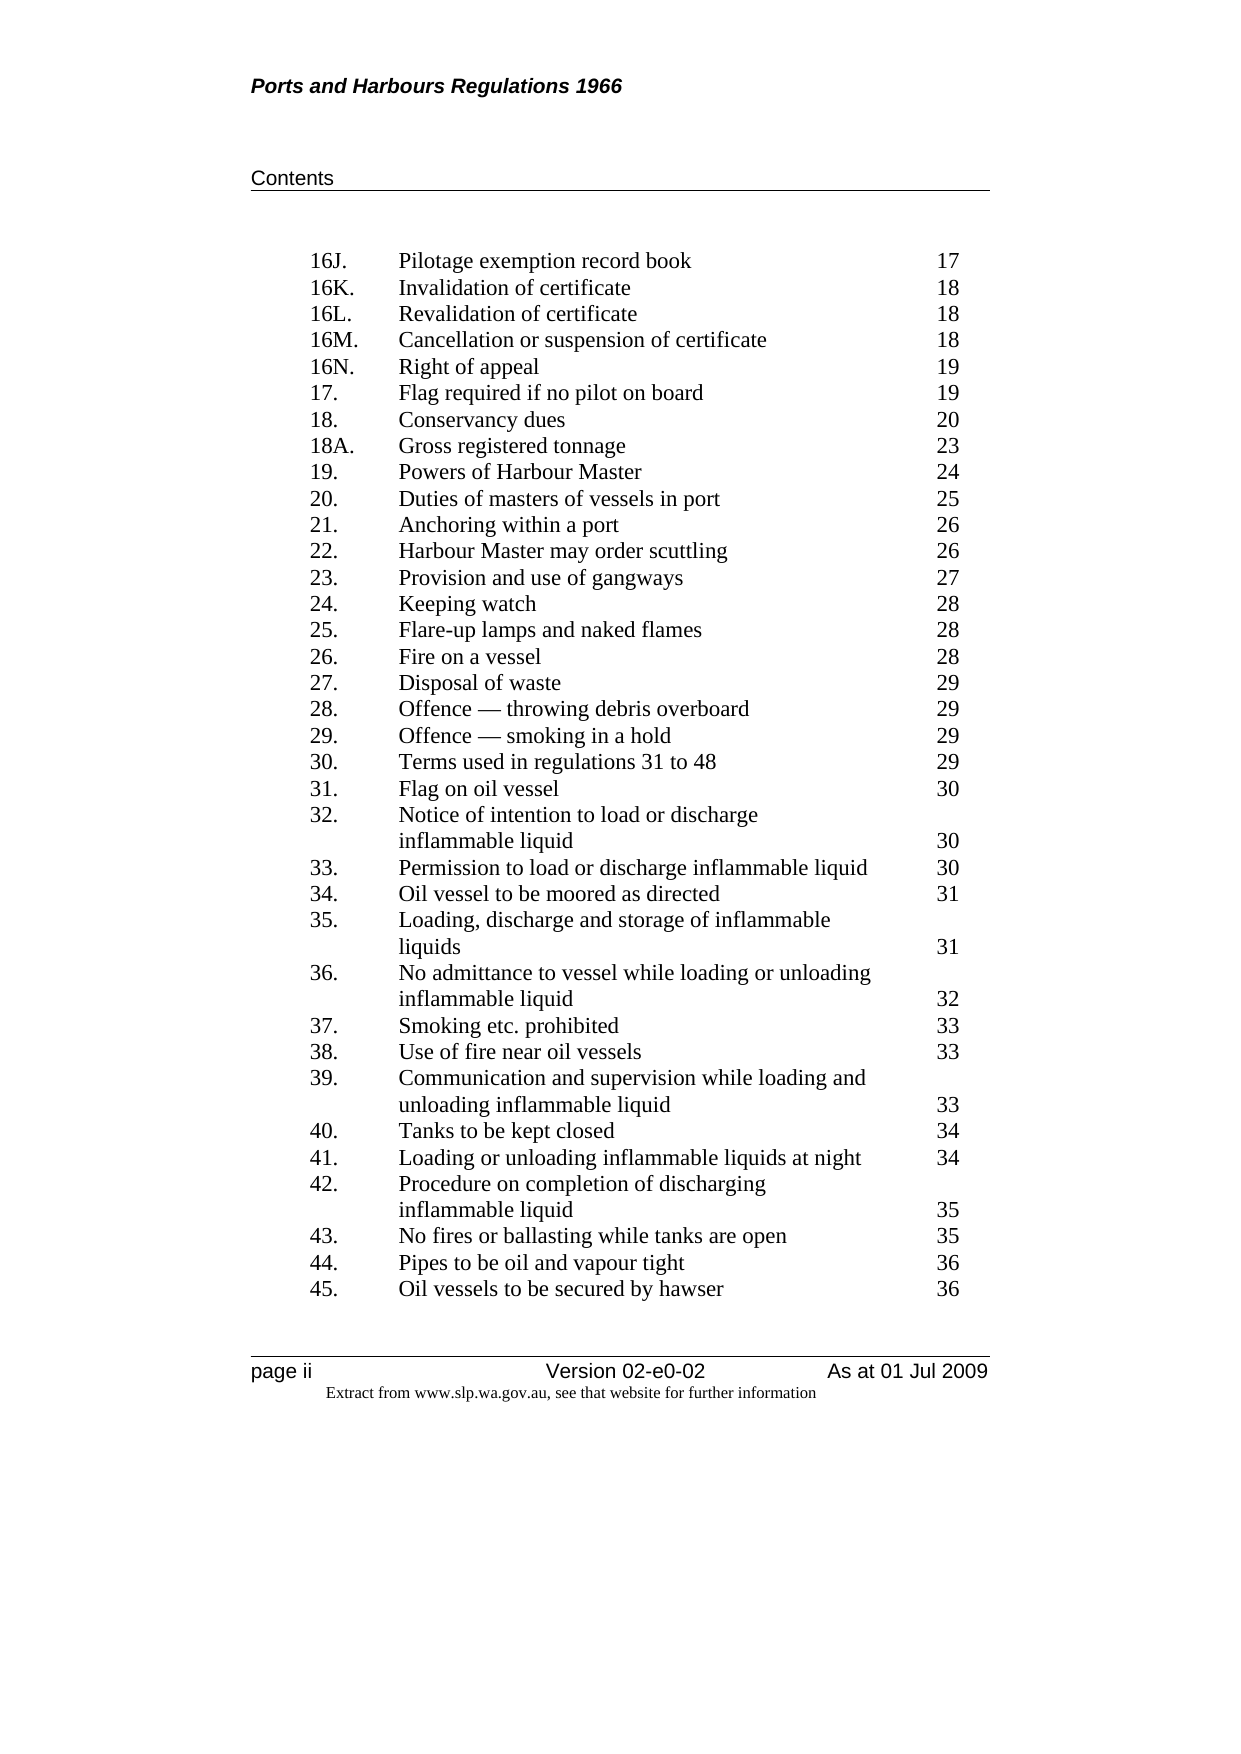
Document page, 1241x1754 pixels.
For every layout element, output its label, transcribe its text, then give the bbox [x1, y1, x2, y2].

text 32. Notice of intention to load or discharge inflammable liquid 30 [309, 801, 872, 854]
text 43. No fires or ballasting while tanks are open 35 [309, 1223, 872, 1249]
text 35. Loading, discharge and storage of inflammable liquids 31 [309, 906, 872, 959]
text 45. Oil vessels to be secured by hawser 36 [309, 1275, 872, 1302]
text 25. Flare-up lamps and naked flames 28 [309, 616, 872, 643]
text 37. Smoking etc. prohibited 33 [309, 1012, 872, 1038]
text 17. Flag required if no pilot on board 19 [309, 379, 872, 406]
text 16J. Pilotage exemption record book 17 [309, 247, 872, 274]
text 40. Tanks to be kept closed 34 [309, 1117, 872, 1143]
text 41. Loading or unloading inflammable liquids at night 34 [309, 1143, 872, 1170]
text 36. No admittance to vessel while loading or unloading inflammable liquid 32 [309, 959, 872, 1012]
text 16L. Revalidation of certificate 18 [309, 300, 872, 327]
text 33. Permission to load or discharge inflammable liquid 30 [309, 854, 872, 880]
text 24. Keeping watch 28 [309, 590, 872, 616]
text 16M. Cancellation or suspension of certificate 18 [309, 327, 872, 353]
text 21. Anchoring within a port 26 [309, 511, 872, 537]
text 18A. Gross registered tonnage 23 [309, 432, 872, 458]
text 16K. Invalidation of certificate 18 [309, 274, 872, 300]
text 34. Oil vessel to be moored as directed 31 [309, 880, 872, 906]
text 18. Conservancy dues 20 [309, 406, 872, 432]
text 19. Powers of Harbour Master 24 [309, 458, 872, 485]
text 23. Provision and use of gangways 27 [309, 564, 872, 590]
text 26. Fire on a vessel 28 [309, 643, 872, 669]
text 44. Pipes to be oil and vapour tight 36 [309, 1249, 872, 1275]
text 22. Harbour Master may order scuttling 26 [309, 537, 872, 564]
text 39. Communication and supervision while loading and unloading inflammable liquid 33 [309, 1064, 872, 1117]
text 31. Flag on oil vessel 30 [309, 774, 872, 801]
text 27. Disposal of waste 29 [309, 669, 872, 696]
text 38. Use of fire near oil vessels 33 [309, 1038, 872, 1064]
text 16N. Right of appeal 19 [309, 353, 872, 379]
text 42. Procedure on completion of discharging inflammable liquid 35 [309, 1170, 872, 1223]
text 28. Offence — throwing debris overboard 29 [309, 696, 872, 722]
text 30. Terms used in regulations 31 to 48 29 [309, 748, 872, 774]
text 20. Duties of masters of vessels in port 25 [309, 485, 872, 511]
text 29. Offence — smoking in a hold 29 [309, 722, 872, 748]
